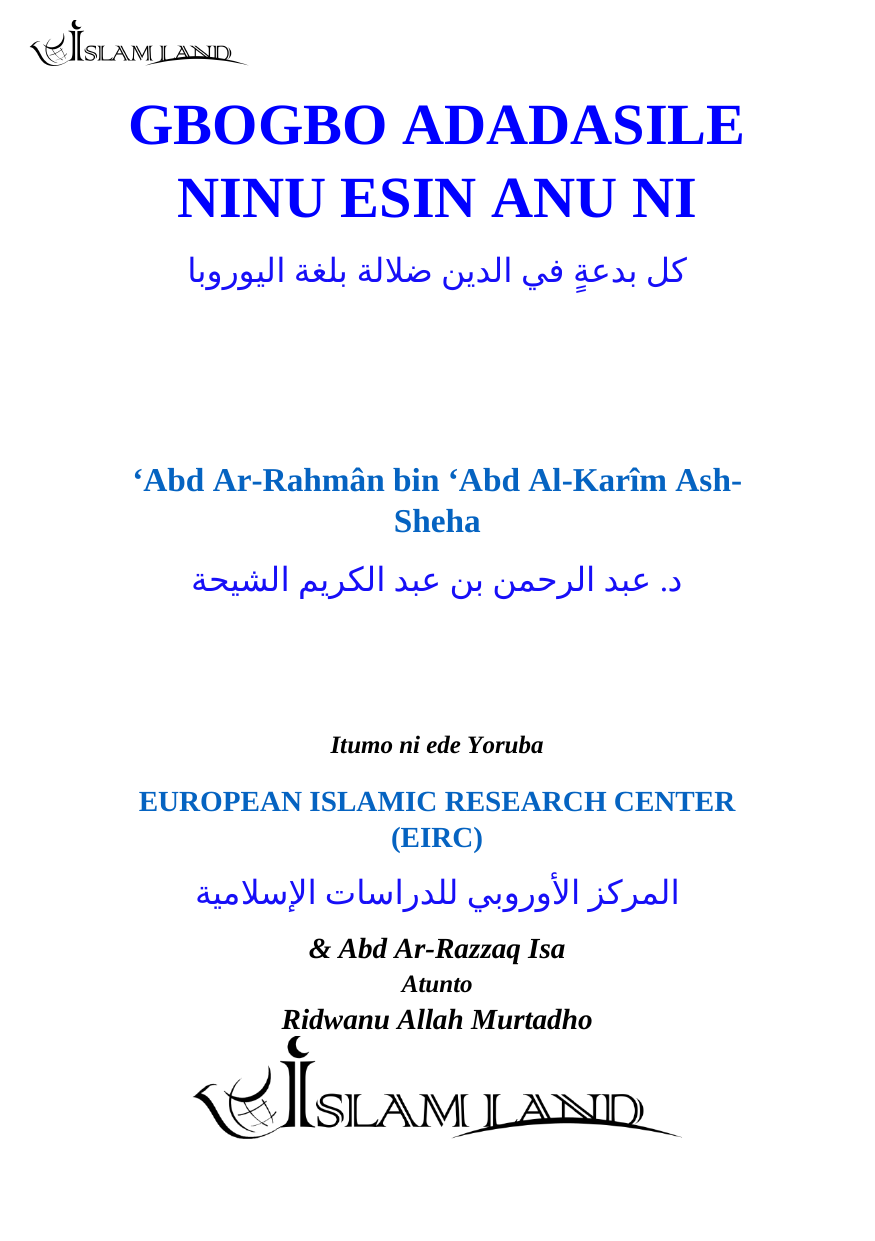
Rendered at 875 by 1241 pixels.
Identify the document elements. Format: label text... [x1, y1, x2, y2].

picture [192, 1036, 683, 1139]
text Ridwanu Allah Murtadho [89, 1002, 785, 1036]
text Atunto [89, 969, 785, 998]
text ‘Abd Ar-Rahmân bin ‘Abd Al-Karîm Ash-Sheha [89, 460, 785, 540]
picture [29, 20, 249, 66]
text د. عبد الرحمن بن عبد الكريم الشيحة [89, 560, 785, 598]
text GBOGBO ADADASILE NINU ESIN ANU NI [89, 90, 785, 230]
text كل بدعةٍ في الدين ضلالة بلغة اليوروبا [89, 252, 785, 290]
text المركز الأوروبي للدراسات الإسلامية [89, 873, 785, 911]
text Itumo ni ede Yoruba [89, 730, 785, 759]
text EUROPEAN ISLAMIC RESEARCH CENTER (EIRC) [89, 784, 785, 854]
text & Abd Ar-Razzaq Isa [89, 931, 785, 964]
